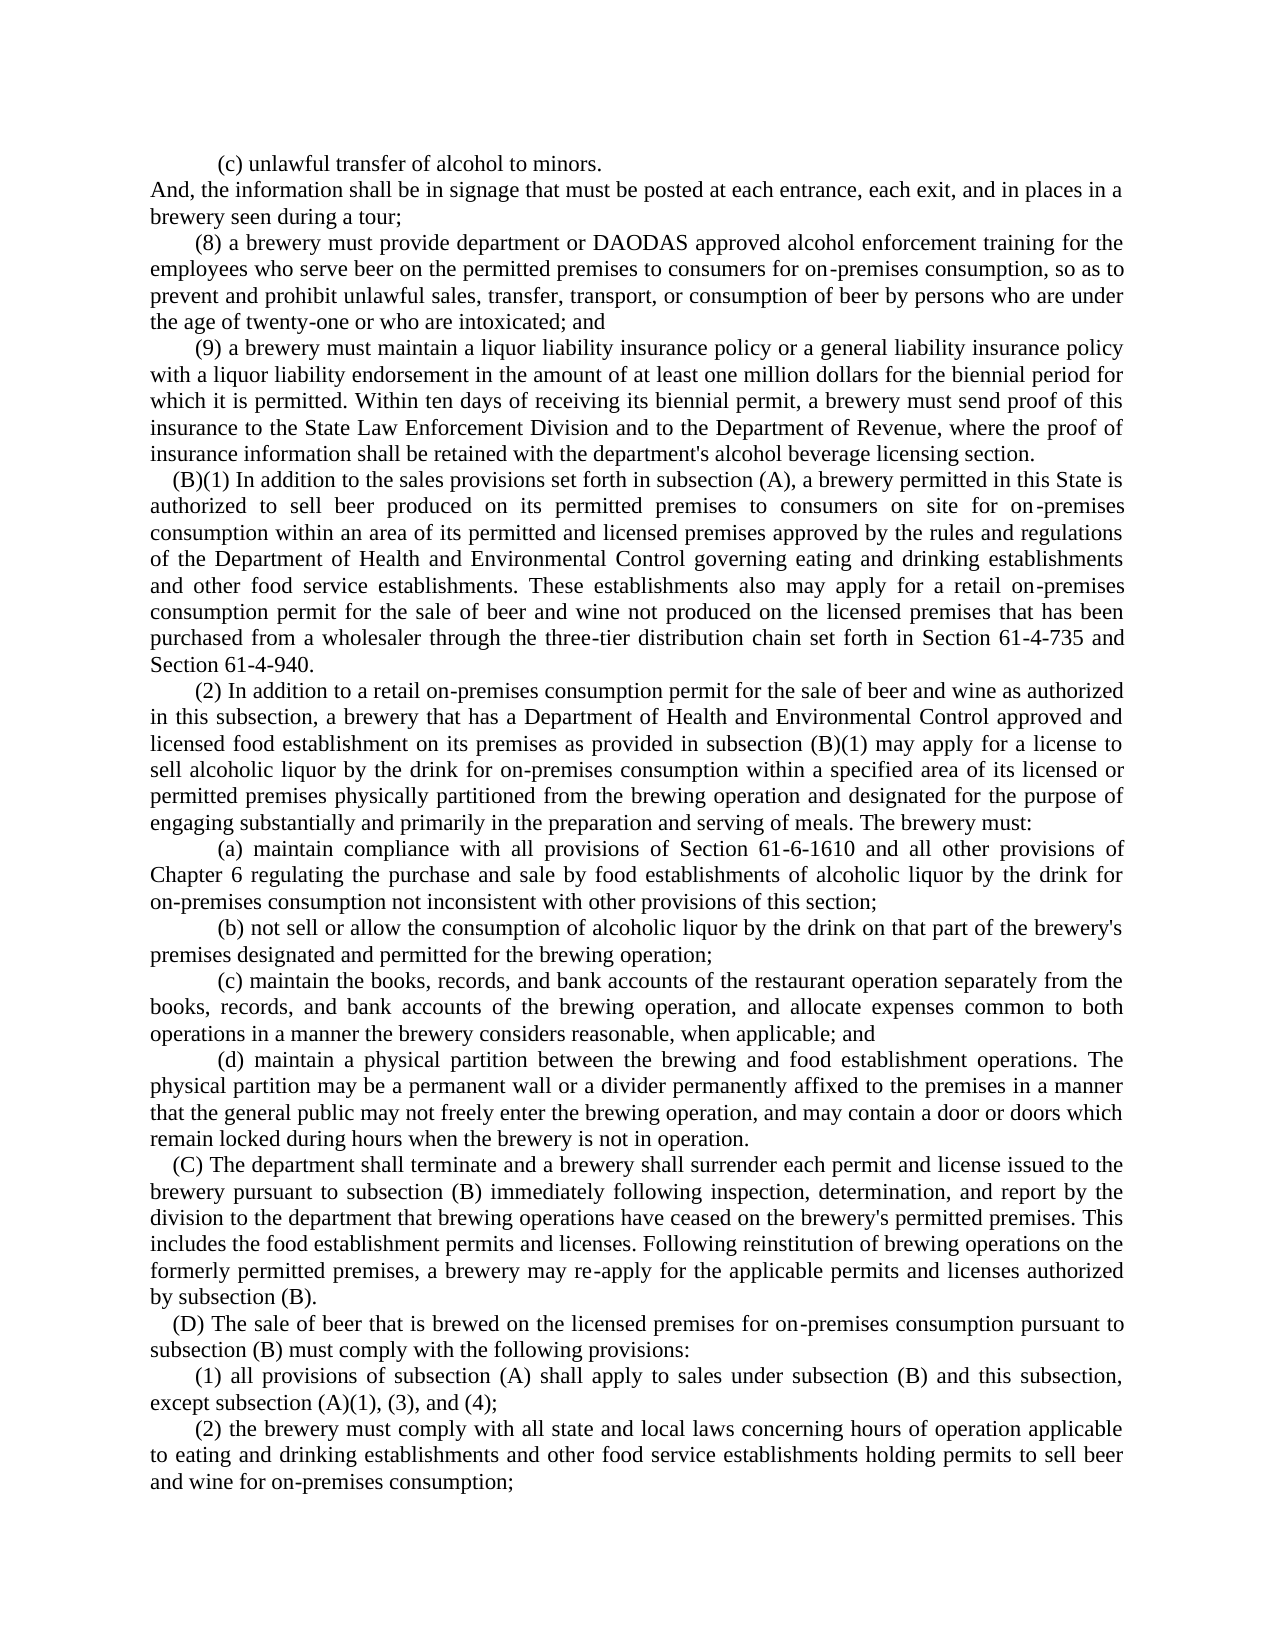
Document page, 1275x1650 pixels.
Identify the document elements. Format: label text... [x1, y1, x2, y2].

text (1) all provisions of subsection (A) shall apply to sales under subsection (B) and this subsection, except subsection (A)(1), (3), and (4); [150, 1362, 1125, 1415]
text (D) The sale of beer that is brewed on the licensed premises for on-premises consumption pursuant to subsection (B) must comply with the following provisions: [150, 1309, 1125, 1362]
text (9) a brewery must maintain a liquor liability insurance policy or a general liability insurance policy with a liquor liability endorsement in the amount of at least one million dollars for the biennial period for which it is permitted. Within ten days of receiving its biennial permit, a brewery must send proof of this insurance to the State Law Enforcement Division and to the Department of Revenue, where the proof of insurance information shall be retained with the department's alcohol beverage licensing section. [150, 334, 1125, 466]
text (C) The department shall terminate and a brewery shall surrender each permit and license issued to the brewery pursuant to subsection (B) immediately following inspection, determination, and report by the division to the department that brewing operations have ceased on the brewery's permitted premises. This includes the food establishment permits and licenses. Following reinstitution of brewing operations on the formerly permitted premises, a brewery may re-apply for the applicable permits and licenses authorized by subsection (B). [150, 1151, 1125, 1309]
text (d) maintain a physical partition between the brewing and food establishment operations. The physical partition may be a permanent wall or a divider permanently affixed to the premises in a manner that the general public may not freely enter the brewing operation, and may contain a door or doors which remain locked during hours when the brewery is not in operation. [150, 1046, 1125, 1151]
text (b) not sell or allow the consumption of alcoholic liquor by the drink on that part of the brewery's premises designated and permitted for the brewing operation; [150, 914, 1125, 967]
text (c) unlawful transfer of alcohol to minors. [150, 150, 1125, 176]
text And, the information shall be in signage that must be posted at each entrance, each exit, and in places in a brewery seen during a tour; [150, 176, 1125, 229]
text (c) maintain the books, records, and bank accounts of the restaurant operation separately from the books, records, and bank accounts of the brewing operation, and allocate expenses common to both operations in a manner the brewery considers reasonable, when applicable; and [150, 967, 1125, 1046]
text (2) the brewery must comply with all state and local laws concerning hours of operation applicable to eating and drinking establishments and other food service establishments holding permits to sell beer and wine for on-premises consumption; [150, 1415, 1125, 1494]
text (2) In addition to a retail on-premises consumption permit for the sale of beer and wine as authorized in this subsection, a brewery that has a Department of Health and Environmental Control approved and licensed food establishment on its premises as provided in subsection (B)(1) may apply for a license to sell alcoholic liquor by the drink for on-premises consumption within a specified area of its licensed or permitted premises physically partitioned from the brewing operation and designated for the purpose of engaging substantially and primarily in the preparation and serving of meals. The brewery must: [150, 677, 1125, 835]
text (8) a brewery must provide department or DAODAS approved alcohol enforcement training for the employees who serve beer on the permitted premises to consumers for on-premises consumption, so as to prevent and prohibit unlawful sales, transfer, transport, or consumption of beer by persons who are under the age of twenty-one or who are intoxicated; and [150, 229, 1125, 334]
text (a) maintain compliance with all provisions of Section 61-6-1610 and all other provisions of Chapter 6 regulating the purchase and sale by food establishments of alcoholic liquor by the drink for on-premises consumption not inconsistent with other provisions of this section; [150, 835, 1125, 914]
text (B)(1) In addition to the sales provisions set forth in subsection (A), a brewery permitted in this State is authorized to sell beer produced on its permitted premises to consumers on site for on-premises consumption within an area of its permitted and licensed premises approved by the rules and regulations of the Department of Health and Environmental Control governing eating and drinking establishments and other food service establishments. These establishments also may apply for a retail on-premises consumption permit for the sale of beer and wine not produced on the licensed premises that has been purchased from a wholesaler through the three-tier distribution chain set forth in Section 61-4-735 and Section 61-4-940. [150, 466, 1125, 677]
